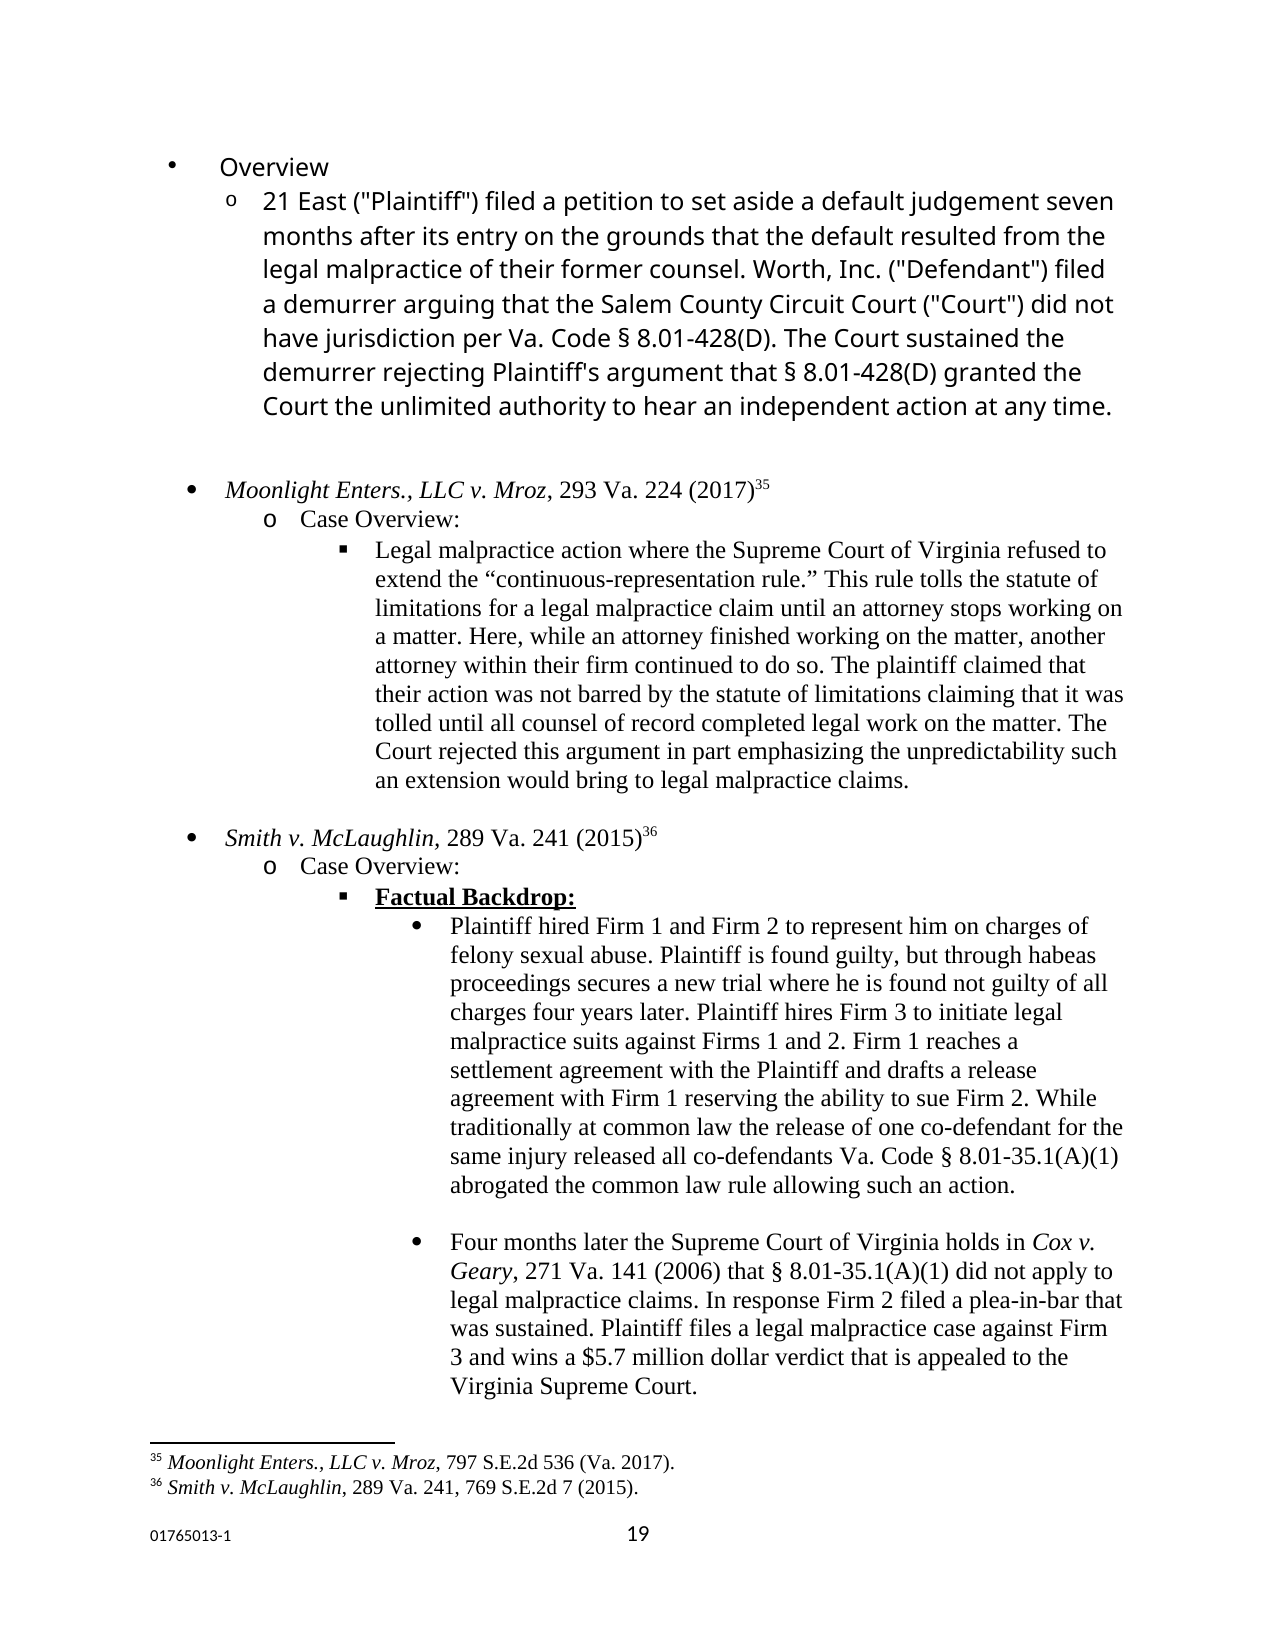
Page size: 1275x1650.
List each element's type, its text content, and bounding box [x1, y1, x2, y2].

list Four months later the Supreme Court of Virginia holds in Cox v. Geary, 271 Va. 141 (2006) that § 8.01-35.1(A)(1) did not apply to legal malpractice claims. In response Firm 2 filed a plea-in-bar that was sustained. Plaintiff files a legal malpractice case against Firm 3 and wins a $5.7 million dollar verdict that is appealed to the Virginia Supreme Court. [412, 1227, 1125, 1400]
list Legal malpractice action where the Supreme Court of Virginia refused to extend the “continuous-representation rule.” This rule tolls the statute of limitations for a legal malpractice claim until an attorney stops working on a matter. Here, while an attorney finished working on the matter, another attorney within their firm continued to do so. The plaintiff claimed that their action was not barred by the statute of limitations claiming that it was tolled until all counsel of record completed legal work on the matter. The Court rejected this argument in part emphasizing the unpredictability such an extension would bring to legal malpractice claims. [337, 535, 1125, 794]
list Case Overview: [262, 851, 1125, 882]
list Moonlight Enters., LLC v. Mroz, 293 Va. 224 (2017) [187, 476, 1125, 504]
list Overview [169, 150, 1125, 184]
list 21 East ("Plaintiff") filed a petition to set aside a default judgement seven months after its entry on the grounds that the default resulted from the legal malpractice of their former counsel. Worth, Inc. ("Defendant") filed a demurrer arguing that the Salem County Circuit Court ("Court") did not have jurisdiction per Va. Code § 8.01-428(D). The Court sustained the demurrer rejecting Plaintiff's argument that § 8.01-428(D) granted the Court the unlimited authority to hear an independent action at any time. [225, 184, 1125, 422]
list Factual Backdrop: [337, 882, 1125, 911]
list Case Overview: [262, 504, 1125, 535]
list Plaintiff hired Firm 1 and Firm 2 to represent him on charges of felony sexual abuse. Plaintiff is found guilty, but through habeas proceedings secures a new trial where he is found not guilty of all charges four years later. Plaintiff hires Firm 3 to initiate legal malpractice suits against Firms 1 and 2. Firm 1 reaches a settlement agreement with the Plaintiff and drafts a release agreement with Firm 1 reserving the ability to sue Firm 2. While traditionally at common law the release of one co-defendant for the same injury released all co-defendants Va. Code § 8.01-35.1(A)(1) abrogated the common law rule allowing such an action. [412, 911, 1125, 1198]
list Smith v. McLaughlin, 289 Va. 241 (2015) [187, 823, 1125, 851]
